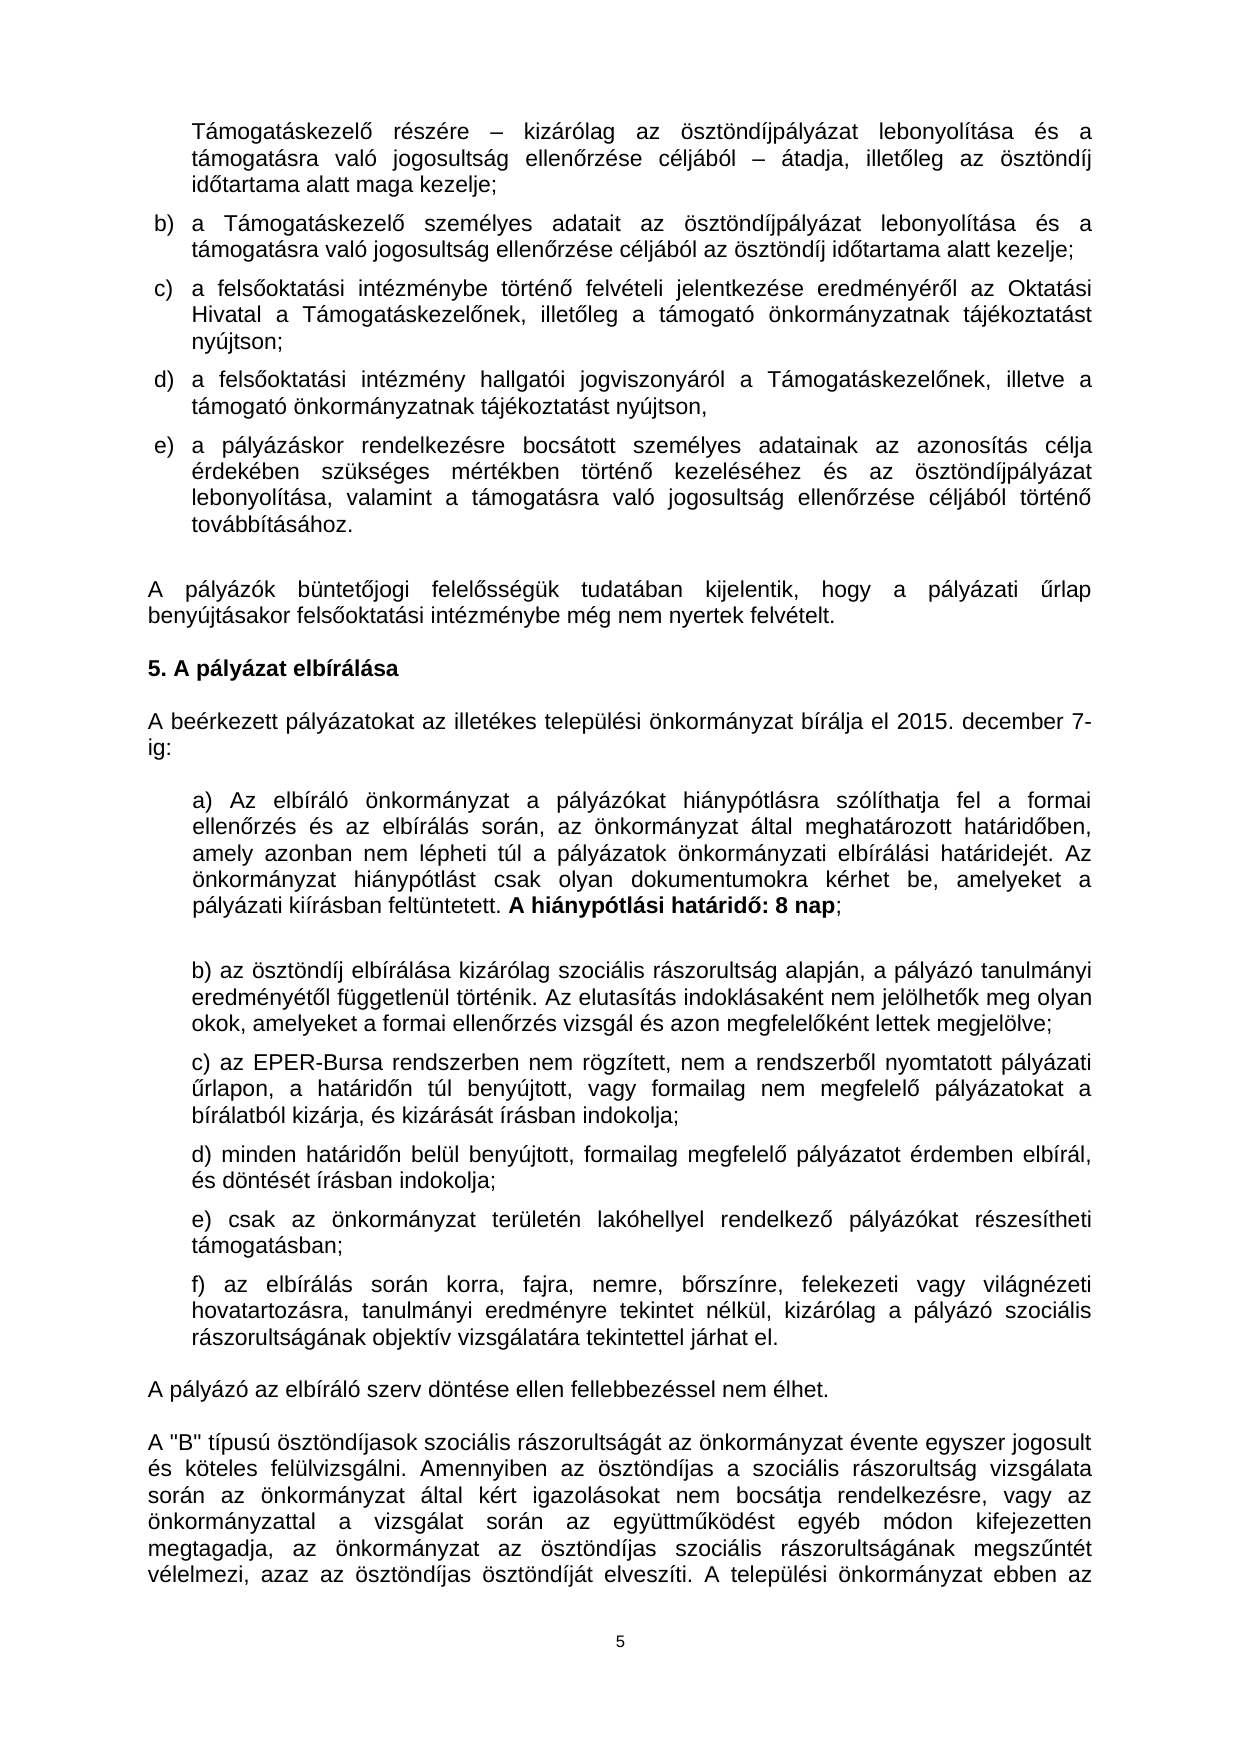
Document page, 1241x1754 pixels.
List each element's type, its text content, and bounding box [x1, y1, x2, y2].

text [148, 1429, 1092, 1587]
text b) az ösztöndíj elbírálása kizárólag szociális rászorultság alapján, a pályázó tanulmányi eredményétől függetlenül történik. Az elutasítás indoklásaként nem jelölhetők meg olyan okok, amelyeket a formai ellenőrzés vizsgál és azon megfelelőként lettek megjelölve; [191, 957, 1092, 1036]
list a felsőoktatási intézménybe történő felvételi jelentkezése eredményéről az Oktatási Hivatal a Támogatáskezelőnek, illetőleg a támogató önkormányzatnak tájékoztatást nyújtson; [154, 275, 1092, 354]
text A pályázó az elbíráló szerv döntése ellen fellebbezéssel nem élhet. [148, 1376, 1092, 1403]
list a Támogatáskezelő személyes adatait az ösztöndíjpályázat lebonyolítása és a támogatásra való jogosultság ellenőrzése céljából az ösztöndíj időtartama alatt kezelje; [154, 210, 1092, 262]
text A pályázók büntetőjogi felelősségük tudatában kijelentik, hogy a pályázati űrlap benyújtásakor felsőoktatási intézménybe még nem nyertek felvételt. [148, 576, 1092, 629]
text A beérkezett pályázatokat az illetékes települési önkormányzat bírálja el 2015. december 7-ig: [148, 708, 1092, 760]
list a pályázáskor rendelkezésre bocsátott személyes adatainak az azonosítás célja érdekében szükséges mértékben történő kezeléséhez és az ösztöndíjpályázat lebonyolítása, valamint a támogatásra való jogosultság ellenőrzése céljából történő továbbításához. [154, 432, 1092, 537]
text 5. A pályázat elbírálása [148, 655, 1092, 681]
list a felsőoktatási intézmény hallgatói jogviszonyáról a Támogatáskezelőnek, illetve a támogató önkormányzatnak tájékoztatást nyújtson, [154, 366, 1092, 419]
text f) az elbírálás során korra, fajra, nemre, bőrszínre, felekezeti vagy világnézeti hovatartozásra, tanulmányi eredményre tekintet nélkül, kizárólag a pályázó szociális rászorultságának objektív vizsgálatára tekintettel járhat el. [191, 1271, 1092, 1350]
text a) Az elbíráló önkormányzat a pályázókat hiánypótlásra szólíthatja fel a formai ellenőrzés és az elbírálás során, az önkormányzat által meghatározott határidőben, amely azonban nem lépheti túl a pályázatok önkormányzati elbírálási határidejét. Az önkormányzat hiánypótlást csak olyan dokumentumokra kérhet be, amelyeket a pályázati kiírásban feltüntetett. A hiánypótlási határidő: 8 nap; [192, 787, 1092, 918]
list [154, 118, 1092, 197]
text e) csak az önkormányzat területén lakóhellyel rendelkező pályázókat részesítheti támogatásban; [191, 1206, 1092, 1258]
text c) az EPER-Bursa rendszerben nem rögzített, nem a rendszerből nyomtatott pályázati űrlapon, a határidőn túl benyújtott, vagy formailag nem megfelelő pályázatokat a bírálatból kizárja, és kizárását írásban indokolja; [191, 1049, 1092, 1128]
text d) minden határidőn belül benyújtott, formailag megfelelő pályázatot érdemben elbírál, és döntését írásban indokolja; [191, 1141, 1092, 1193]
